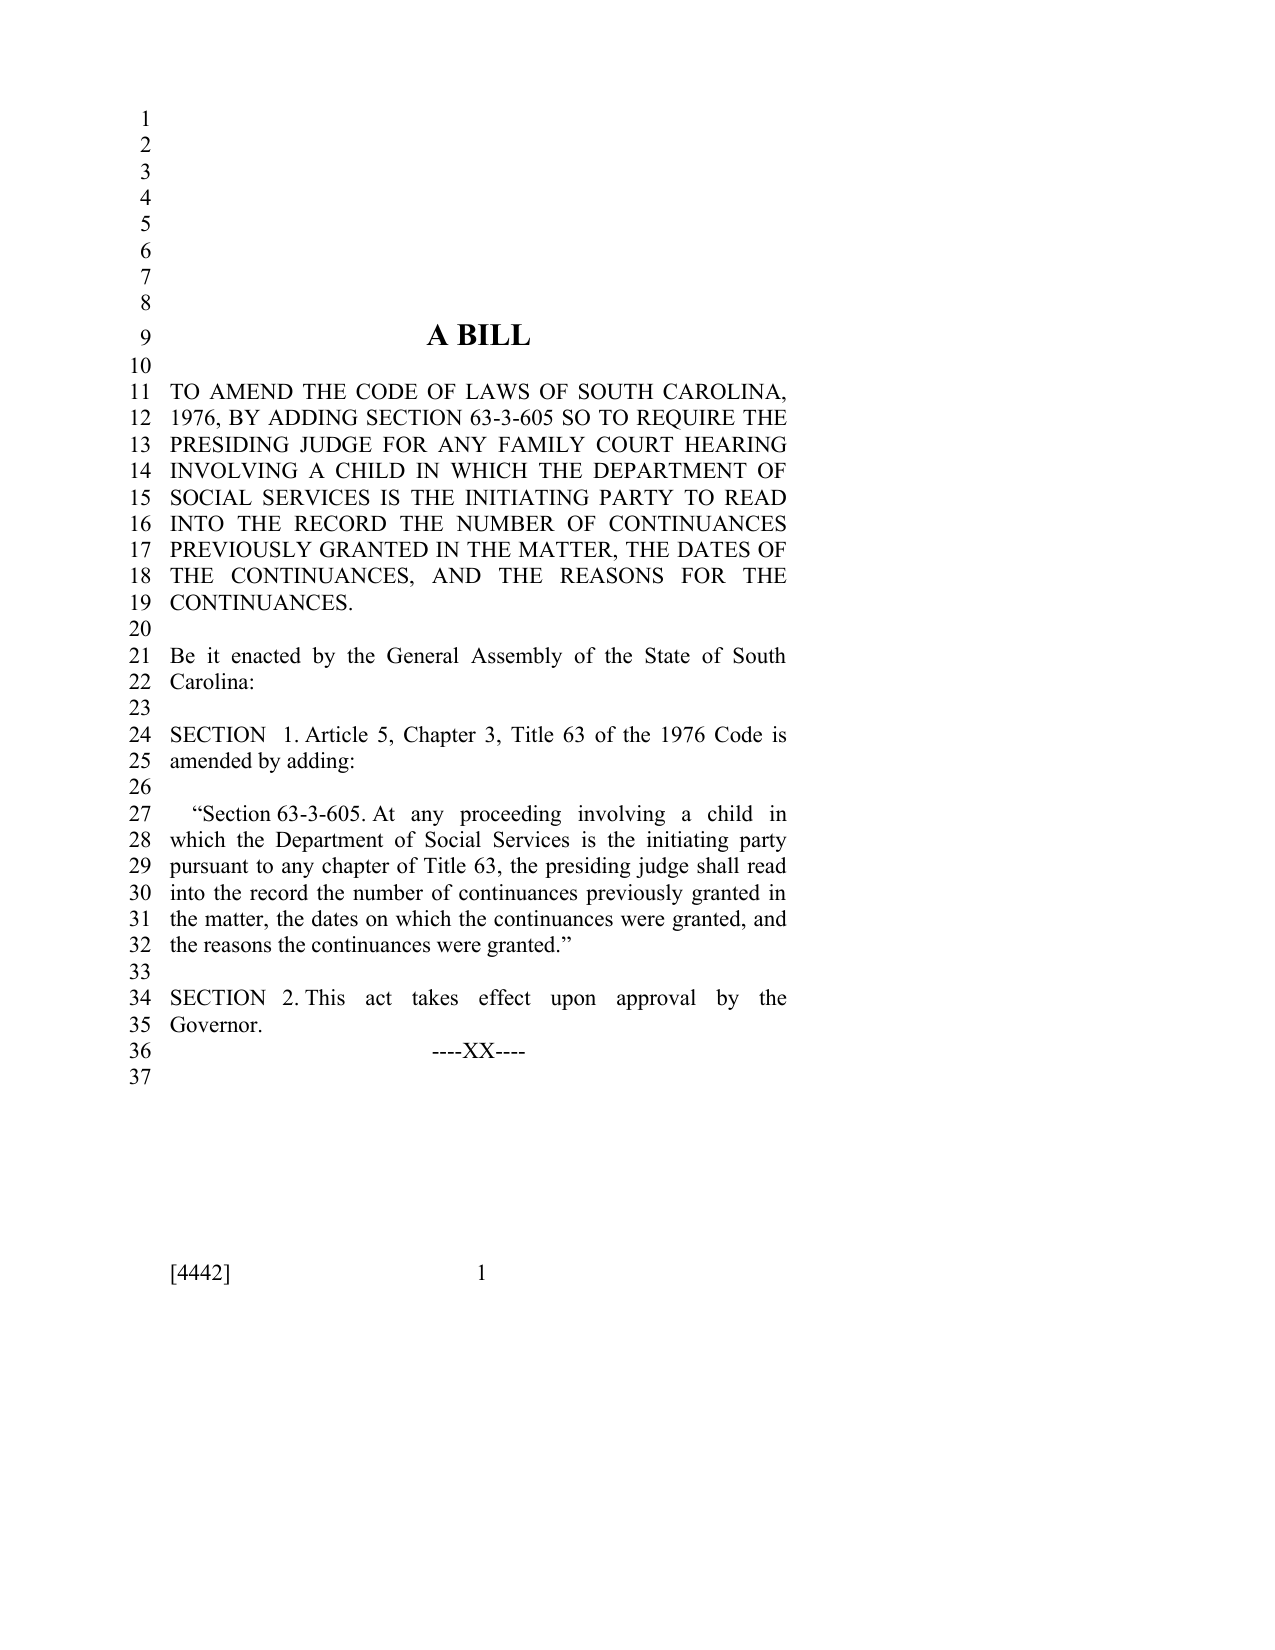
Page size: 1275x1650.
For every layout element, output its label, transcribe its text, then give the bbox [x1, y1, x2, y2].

text A BILL [169, 316, 787, 352]
text Be it enacted by the General Assembly of the State of South Carolina: [169, 642, 787, 694]
text “Section 63-3-605. At any proceeding involving a child in which the Department of Social Services is the initiating party pursuant to any chapter of Title 63, the presiding judge shall read into the record the number of continuances previously granted in the matter, the dates on which the continuances were granted, and the reasons the continuances were granted.” [169, 800, 787, 958]
text TO AMEND THE CODE OF LAWS OF SOUTH CAROLINA, 1976, BY ADDING SECTION 63-3-605 SO TO REQUIRE THE PRESIDING JUDGE FOR ANY FAMILY COURT HEARING INVOLVING A CHILD IN WHICH THE DEPARTMENT OF SOCIAL SERVICES IS THE INITIATING PARTY TO READ INTO THE RECORD THE NUMBER OF CONTINUANCES PREVIOUSLY GRANTED IN THE MATTER, THE DATES OF THE CONTINUANCES, AND THE REASONS FOR THE CONTINUANCES. [169, 378, 787, 615]
text ----XX---- [169, 1037, 787, 1063]
text SECTION 2. This act takes effect upon approval by the Governor. [169, 984, 787, 1037]
text SECTION 1. Article 5, Chapter 3, Title 63 of the 1976 Code is amended by adding: [169, 721, 787, 773]
